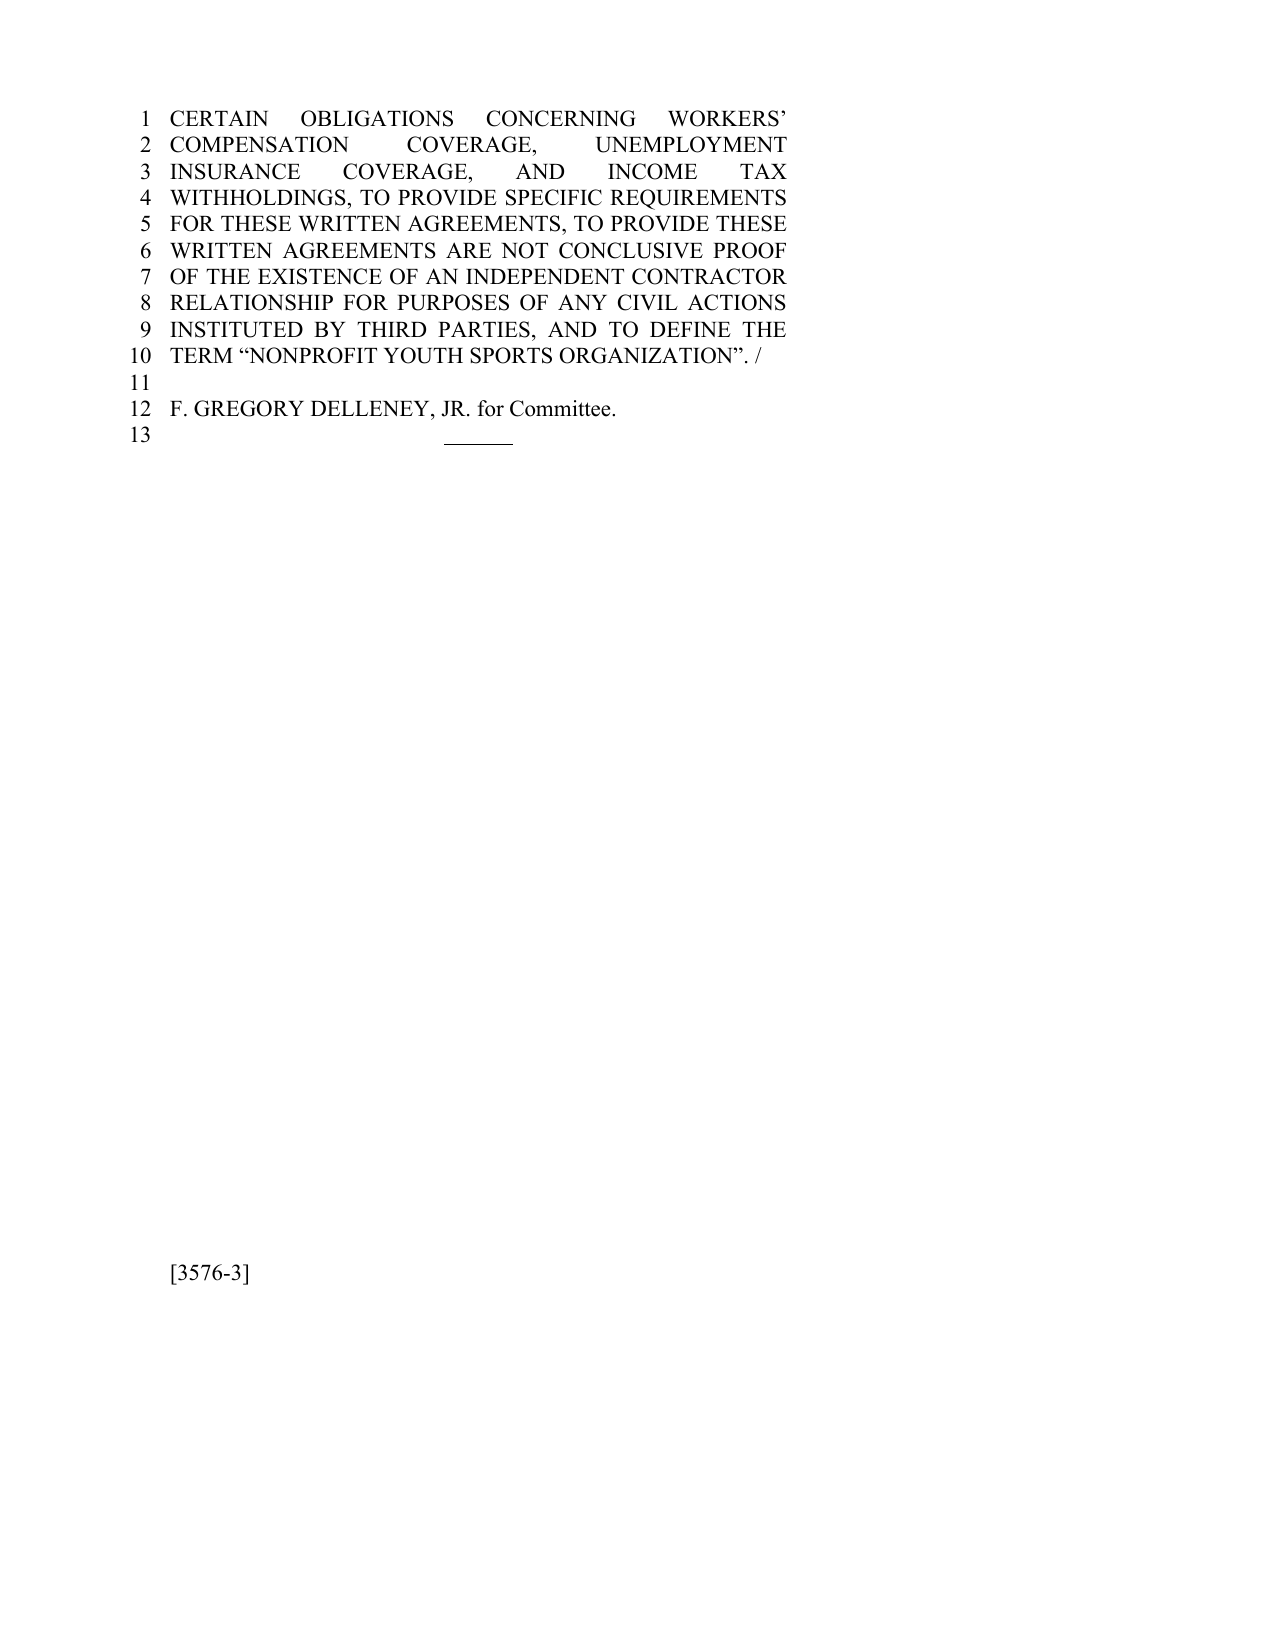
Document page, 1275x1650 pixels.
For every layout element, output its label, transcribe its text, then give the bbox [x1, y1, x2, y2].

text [169, 105, 787, 368]
text F. GREGORY DELLENEY, JR. for Committee. [169, 395, 787, 421]
